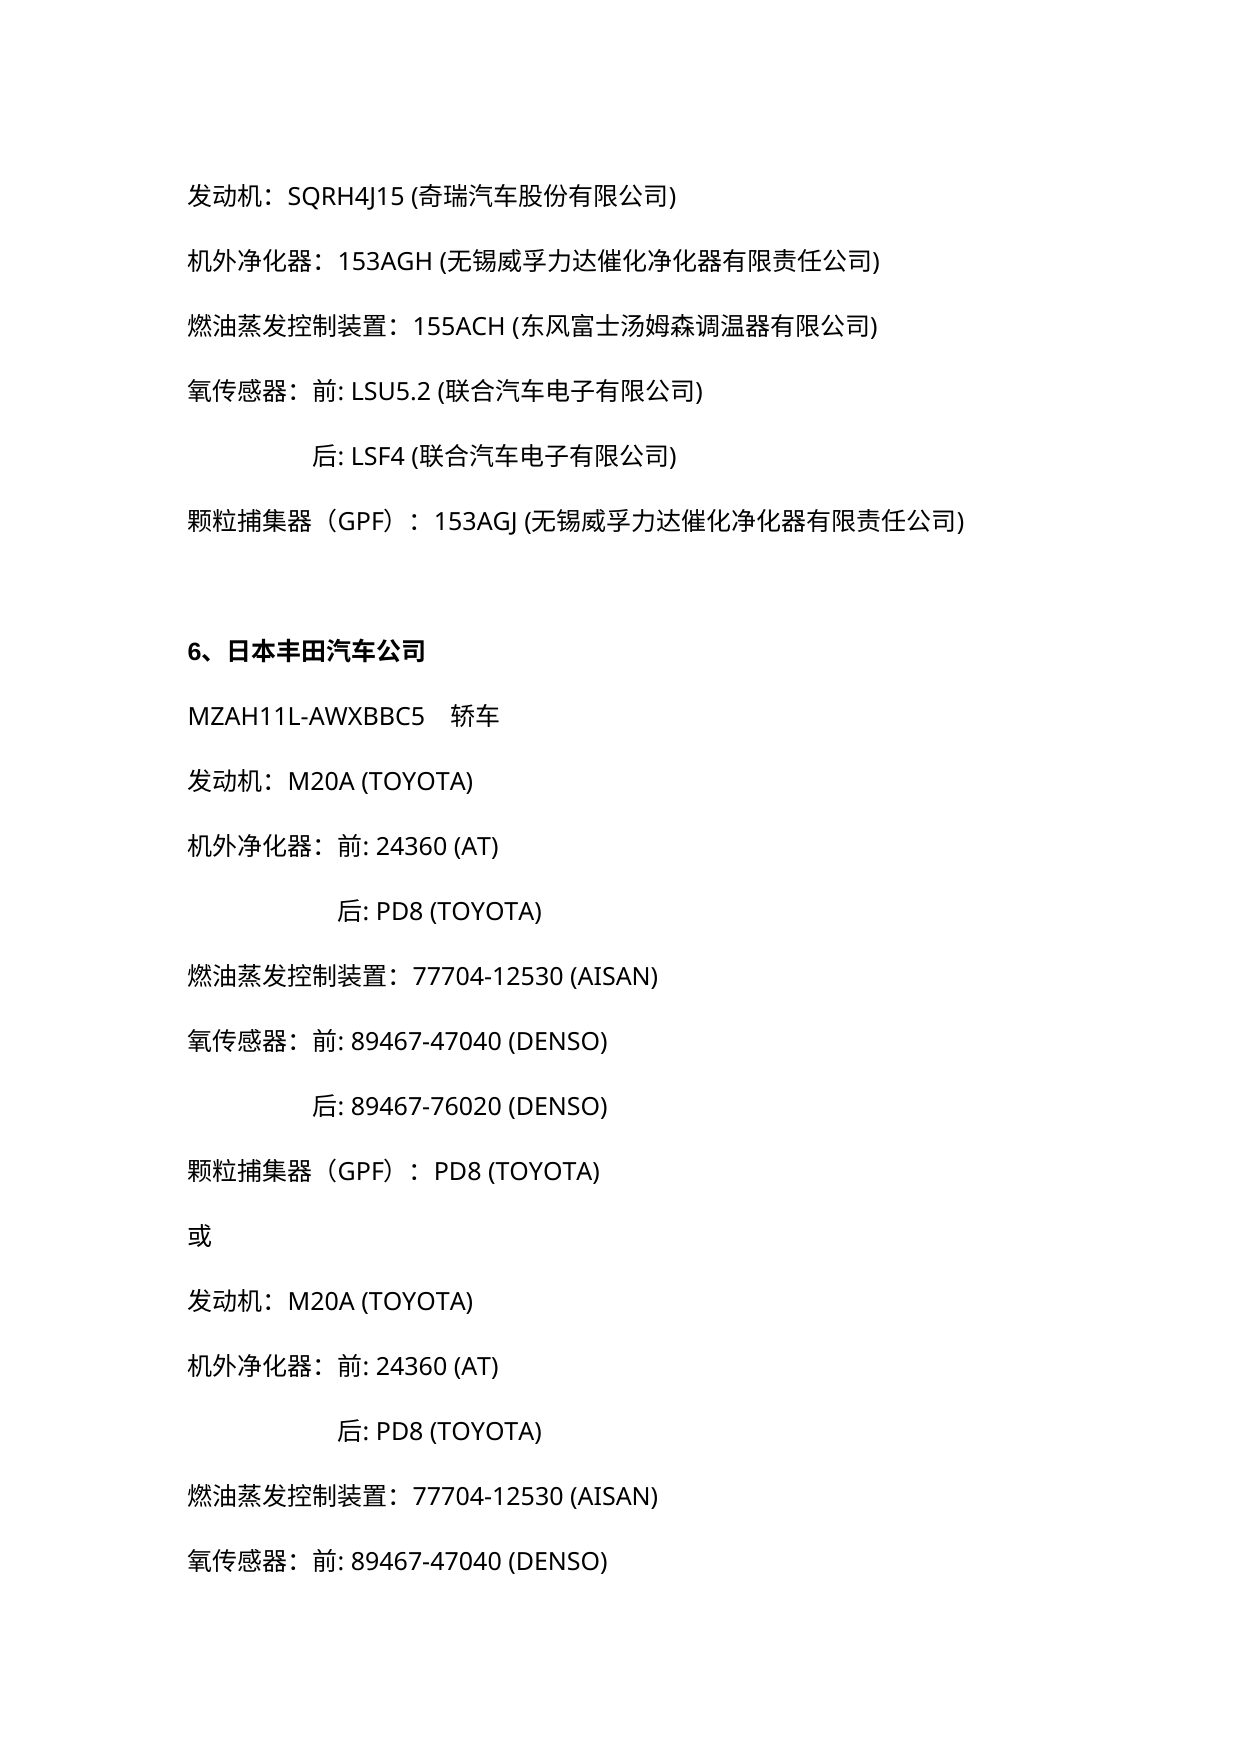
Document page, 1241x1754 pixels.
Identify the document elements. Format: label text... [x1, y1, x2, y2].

text 后: LSF4 (联合汽车电子有限公司) [187, 422, 1053, 487]
text 或 [187, 1202, 1053, 1267]
text 后: PD8 (TOYOTA) [187, 877, 1053, 942]
text 后: PD8 (TOYOTA) [187, 1397, 1053, 1462]
text 氧传感器：前: 89467-47040 (DENSO) [187, 1007, 1053, 1072]
text 氧传感器：前: LSU5.2 (联合汽车电子有限公司) [187, 357, 1053, 422]
subtitle 6、日本丰田汽车公司 [187, 617, 1053, 682]
text 发动机：SQRH4J15 (奇瑞汽车股份有限公司) [187, 162, 1053, 227]
text 燃油蒸发控制装置：77704-12530 (AISAN) [187, 1462, 1053, 1527]
text 氧传感器：前: 89467-47040 (DENSO) [187, 1527, 1053, 1592]
text 机外净化器：153AGH (无锡威孚力达催化净化器有限责任公司) [187, 227, 1053, 292]
text 燃油蒸发控制装置：77704-12530 (AISAN) [187, 942, 1053, 1007]
text 发动机：M20A (TOYOTA) [187, 747, 1053, 812]
text 机外净化器：前: 24360 (AT) [187, 1332, 1053, 1397]
text 颗粒捕集器（GPF）：PD8 (TOYOTA) [187, 1137, 1053, 1202]
text 后: 89467-76020 (DENSO) [187, 1072, 1053, 1137]
text MZAH11L-AWXBBC5 轿车 [187, 682, 1053, 747]
text 机外净化器：前: 24360 (AT) [187, 812, 1053, 877]
text 发动机：M20A (TOYOTA) [187, 1267, 1053, 1332]
text 颗粒捕集器（GPF）：153AGJ (无锡威孚力达催化净化器有限责任公司) [187, 487, 1053, 552]
text 燃油蒸发控制装置：155ACH (东风富士汤姆森调温器有限公司) [187, 292, 1053, 357]
